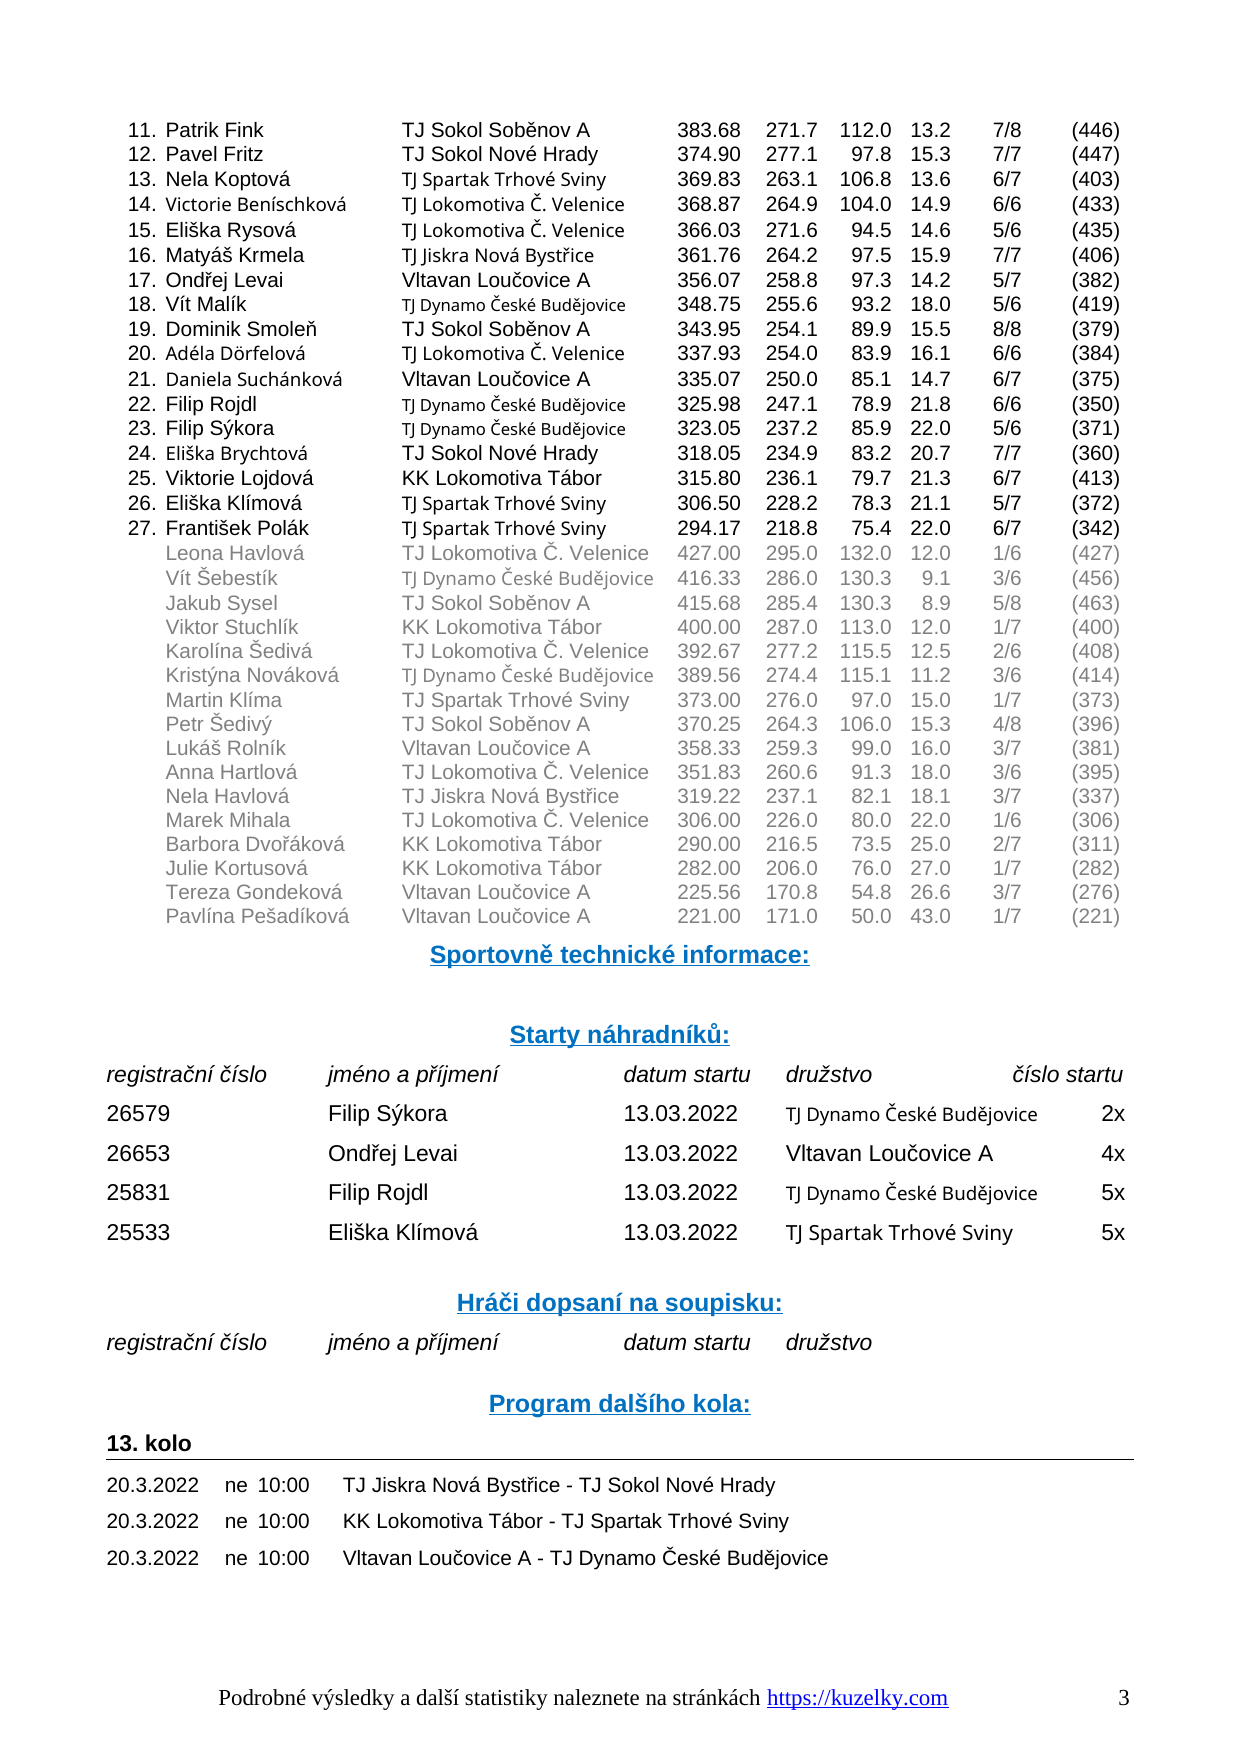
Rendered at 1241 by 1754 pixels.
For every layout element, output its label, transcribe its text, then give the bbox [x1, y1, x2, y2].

text Lukáš Rolník Vltavan Loučovice A 358.33 259.3 99.0 16.0 3/7 (381) [106, 736, 1134, 760]
text 20.3.2022 ne 10:00 TJ Jiskra Nová Bystřice - TJ Sokol Nové Hrady [106, 1472, 1134, 1496]
text 20.3.2022 ne 10:00 Vltavan Loučovice A - TJ Dynamo České Budějovice [106, 1545, 1134, 1569]
text Marek Mihala TJ Lokomotiva Č. Velenice 306.00 226.0 80.0 22.0 1/6 (306) [106, 808, 1134, 832]
text 20. Adéla Dörfelová TJ Lokomotiva Č. Velenice 337.93 254.0 83.9 16.1 6/6 (384) [106, 341, 1134, 366]
text 23. Filip Sýkora TJ Dynamo České Budějovice 323.05 237.2 85.9 22.0 5/6 (371) [106, 416, 1134, 441]
text 26653 Ondřej Levai 13.03.2022 Vltavan Loučovice A 4x [106, 1139, 1134, 1166]
text 19. Dominik Smoleň TJ Sokol Soběnov A 343.95 254.1 89.9 15.5 8/8 (379) [106, 317, 1134, 341]
text 20.3.2022 ne 10:00 KK Lokomotiva Tábor - TJ Spartak Trhové Sviny [106, 1509, 1134, 1533]
text Anna Hartlová TJ Lokomotiva Č. Velenice 351.83 260.6 91.3 18.0 3/6 (395) [106, 760, 1134, 784]
text 21. Daniela Suchánková Vltavan Loučovice A 335.07 250.0 85.1 14.7 6/7 (375) [106, 366, 1134, 392]
text Tereza Gondeková Vltavan Loučovice A 225.56 170.8 54.8 26.6 3/7 (276) [106, 879, 1134, 903]
text 13. Nela Koptová TJ Spartak Trhové Sviny 369.83 263.1 106.8 13.6 6/7 (403) [106, 166, 1134, 192]
text Martin Klíma TJ Spartak Trhové Sviny 373.00 276.0 97.0 15.0 1/7 (373) [106, 688, 1134, 712]
text 22. Filip Rojdl TJ Dynamo České Budějovice 325.98 247.1 78.9 21.8 6/6 (350) [106, 392, 1134, 416]
text Program dalšího kola: [94, 1389, 1145, 1418]
text Hráči dopsaní na soupisku: [94, 1259, 1145, 1316]
text 13. kolo [106, 1430, 1134, 1459]
text registrační číslo jméno a příjmení datum startu družstvo číslo startu [106, 1061, 1134, 1088]
text Karolína Šedivá TJ Lokomotiva Č. Velenice 392.67 277.2 115.5 12.5 2/6 (408) [106, 638, 1134, 662]
text 24. Eliška Brychtová TJ Sokol Nové Hrady 318.05 234.9 83.2 20.7 7/7 (360) [106, 441, 1134, 466]
text Vít Šebestík TJ Dynamo České Budějovice 416.33 286.0 130.3 9.1 3/6 (456) [106, 565, 1134, 591]
text 26579 Filip Sýkora 13.03.2022 TJ Dynamo České Budějovice 2x [106, 1100, 1134, 1127]
text Sportovně technické informace: [94, 940, 1145, 969]
text 25831 Filip Rojdl 13.03.2022 TJ Dynamo České Budějovice 5x [106, 1178, 1134, 1205]
text Nela Havlová TJ Jiskra Nová Bystřice 319.22 237.1 82.1 18.1 3/7 (337) [106, 784, 1134, 808]
text 12. Pavel Fritz TJ Sokol Nové Hrady 374.90 277.1 97.8 15.3 7/7 (447) [106, 142, 1134, 166]
text 25533 Eliška Klímová 13.03.2022 TJ Spartak Trhové Sviny 5x [106, 1218, 1134, 1246]
text 11. Patrik Fink TJ Sokol Soběnov A 383.68 271.7 112.0 13.2 7/8 (446) [106, 118, 1134, 142]
text 25. Viktorie Lojdová KK Lokomotiva Tábor 315.80 236.1 79.7 21.3 6/7 (413) [106, 466, 1134, 490]
text 18. Vít Malík TJ Dynamo České Budějovice 348.75 255.6 93.2 18.0 5/6 (419) [106, 292, 1134, 317]
text 27. František Polák TJ Spartak Trhové Sviny 294.17 218.8 75.4 22.0 6/7 (342) [106, 516, 1134, 541]
text Barbora Dvořáková KK Lokomotiva Tábor 290.00 216.5 73.5 25.0 2/7 (311) [106, 832, 1134, 856]
text Julie Kortusová KK Lokomotiva Tábor 282.00 206.0 76.0 27.0 1/7 (282) [106, 856, 1134, 879]
text 14. Victorie Beníschková TJ Lokomotiva Č. Velenice 368.87 264.9 104.0 14.9 6/6 (433) [106, 192, 1134, 217]
text 15. Eliška Rysová TJ Lokomotiva Č. Velenice 366.03 271.6 94.5 14.6 5/6 (435) [106, 217, 1134, 243]
text registrační číslo jméno a příjmení datum startu družstvo [106, 1329, 1134, 1355]
text Kristýna Nováková TJ Dynamo České Budějovice 389.56 274.4 115.1 11.2 3/6 (414) [106, 662, 1134, 688]
text Petr Šedivý TJ Sokol Soběnov A 370.25 264.3 106.0 15.3 4/8 (396) [106, 712, 1134, 736]
text 16. Matyáš Krmela TJ Jiskra Nová Bystřice 361.76 264.2 97.5 15.9 7/7 (406) [106, 243, 1134, 268]
text Starty náhradníků: [94, 1020, 1145, 1049]
text 17. Ondřej Levai Vltavan Loučovice A 356.07 258.8 97.3 14.2 5/7 (382) [106, 268, 1134, 292]
text Jakub Sysel TJ Sokol Soběnov A 415.68 285.4 130.3 8.9 5/8 (463) [106, 591, 1134, 614]
text Leona Havlová TJ Lokomotiva Č. Velenice 427.00 295.0 132.0 12.0 1/6 (427) [106, 541, 1134, 565]
text Viktor Stuchlík KK Lokomotiva Tábor 400.00 287.0 113.0 12.0 1/7 (400) [106, 614, 1134, 638]
text 26. Eliška Klímová TJ Spartak Trhové Sviny 306.50 228.2 78.3 21.1 5/7 (372) [106, 490, 1134, 516]
text Pavlína Pešadíková Vltavan Loučovice A 221.00 171.0 50.0 43.0 1/7 (221) [106, 903, 1134, 927]
